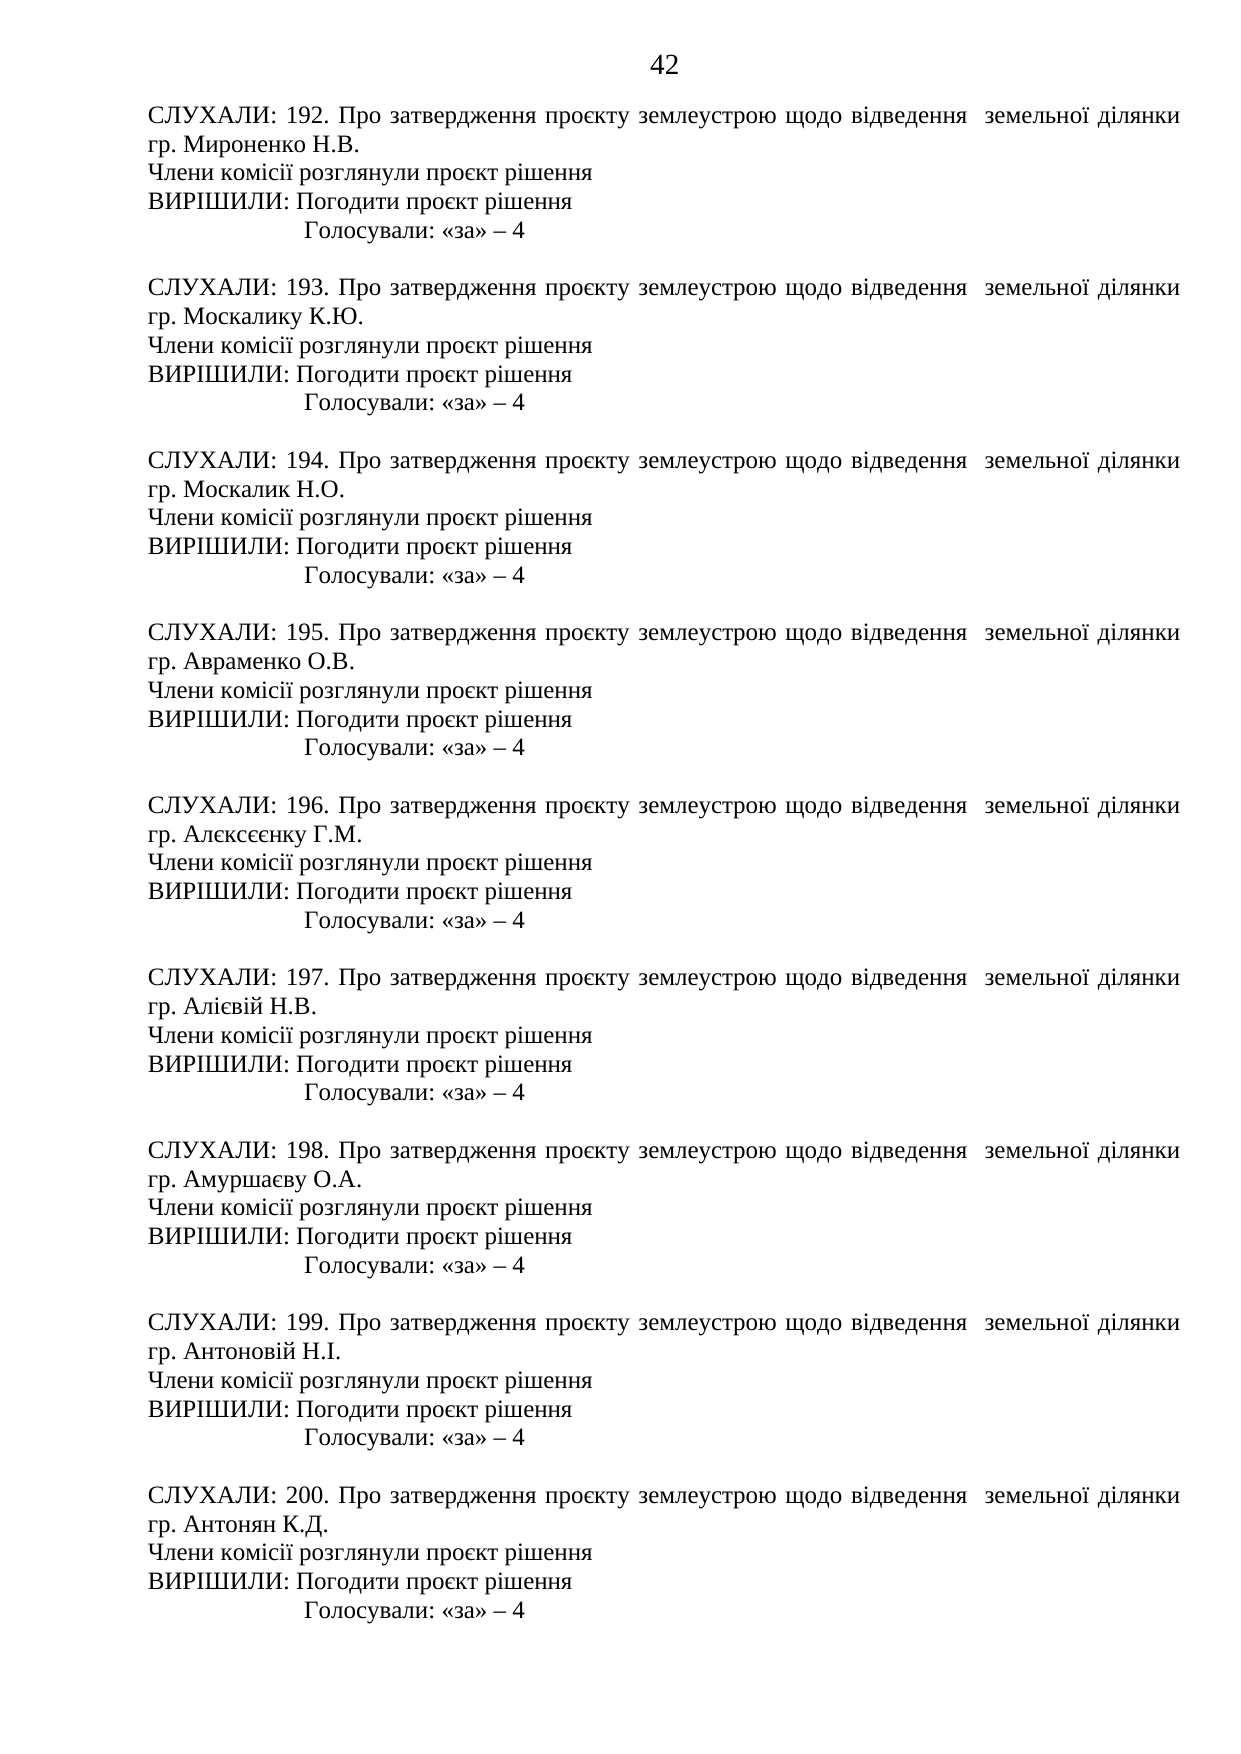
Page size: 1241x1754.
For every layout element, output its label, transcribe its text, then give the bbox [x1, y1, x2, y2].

text Голосували: «за» – 4 [148, 1250, 1181, 1279]
text Голосували: «за» – 4 [148, 215, 1181, 244]
text Члени комісії розглянули проєкт рішення [148, 1020, 1181, 1049]
text Голосували: «за» – 4 [148, 1077, 1181, 1106]
text СЛУХАЛИ: 196. Про затвердження проєкту землеустрою щодо відведення земельної ділянки гр. Алєксєєнку Г.М. [148, 790, 1181, 847]
text СЛУХАЛИ: 198. Про затвердження проєкту землеустрою щодо відведення земельної ділянки гр. Амуршаєву О.А. [148, 1135, 1181, 1192]
text Члени комісії розглянули проєкт рішення [148, 157, 1181, 186]
text ВИРІШИЛИ: Погодити проєкт рішення [148, 1394, 1181, 1422]
text Члени комісії розглянули проєкт рішення [148, 675, 1181, 704]
text Голосували: «за» – 4 [148, 732, 1181, 761]
text Члени комісії розглянули проєкт рішення [148, 1537, 1181, 1566]
text ВИРІШИЛИ: Погодити проєкт рішення [148, 876, 1181, 905]
text СЛУХАЛИ: 200. Про затвердження проєкту землеустрою щодо відведення земельної ділянки гр. Антонян К.Д. [148, 1480, 1181, 1537]
text ВИРІШИЛИ: Погодити проєкт рішення [148, 1221, 1181, 1250]
text Голосували: «за» – 4 [148, 1595, 1181, 1624]
text СЛУХАЛИ: 192. Про затвердження проєкту землеустрою щодо відведення земельної ділянки гр. Мироненко Н.В. [148, 100, 1181, 157]
text Члени комісії розглянули проєкт рішення [148, 847, 1181, 876]
text СЛУХАЛИ: 197. Про затвердження проєкту землеустрою щодо відведення земельної ділянки гр. Алієвій Н.В. [148, 962, 1181, 1020]
text СЛУХАЛИ: 199. Про затвердження проєкту землеустрою щодо відведення земельної ділянки гр. Антоновій Н.І. [148, 1307, 1181, 1365]
text Голосували: «за» – 4 [148, 905, 1181, 934]
text Члени комісії розглянули проєкт рішення [148, 330, 1181, 359]
text СЛУХАЛИ: 195. Про затвердження проєкту землеустрою щодо відведення земельної ділянки гр. Авраменко О.В. [148, 617, 1181, 675]
text ВИРІШИЛИ: Погодити проєкт рішення [148, 531, 1181, 560]
text Голосували: «за» – 4 [148, 1422, 1181, 1451]
text Члени комісії розглянули проєкт рішення [148, 502, 1181, 531]
text ВИРІШИЛИ: Погодити проєкт рішення [148, 1566, 1181, 1595]
text ВИРІШИЛИ: Погодити проєкт рішення [148, 186, 1181, 215]
text ВИРІШИЛИ: Погодити проєкт рішення [148, 1049, 1181, 1077]
text Члени комісії розглянули проєкт рішення [148, 1192, 1181, 1221]
text ВИРІШИЛИ: Погодити проєкт рішення [148, 704, 1181, 732]
text Голосували: «за» – 4 [148, 560, 1181, 589]
text СЛУХАЛИ: 193. Про затвердження проєкту землеустрою щодо відведення земельної ділянки гр. Москалику К.Ю. [148, 272, 1181, 330]
text СЛУХАЛИ: 194. Про затвердження проєкту землеустрою щодо відведення земельної ділянки гр. Москалик Н.О. [148, 445, 1181, 502]
text ВИРІШИЛИ: Погодити проєкт рішення [148, 359, 1181, 387]
text Члени комісії розглянули проєкт рішення [148, 1365, 1181, 1394]
text Голосували: «за» – 4 [148, 387, 1181, 416]
